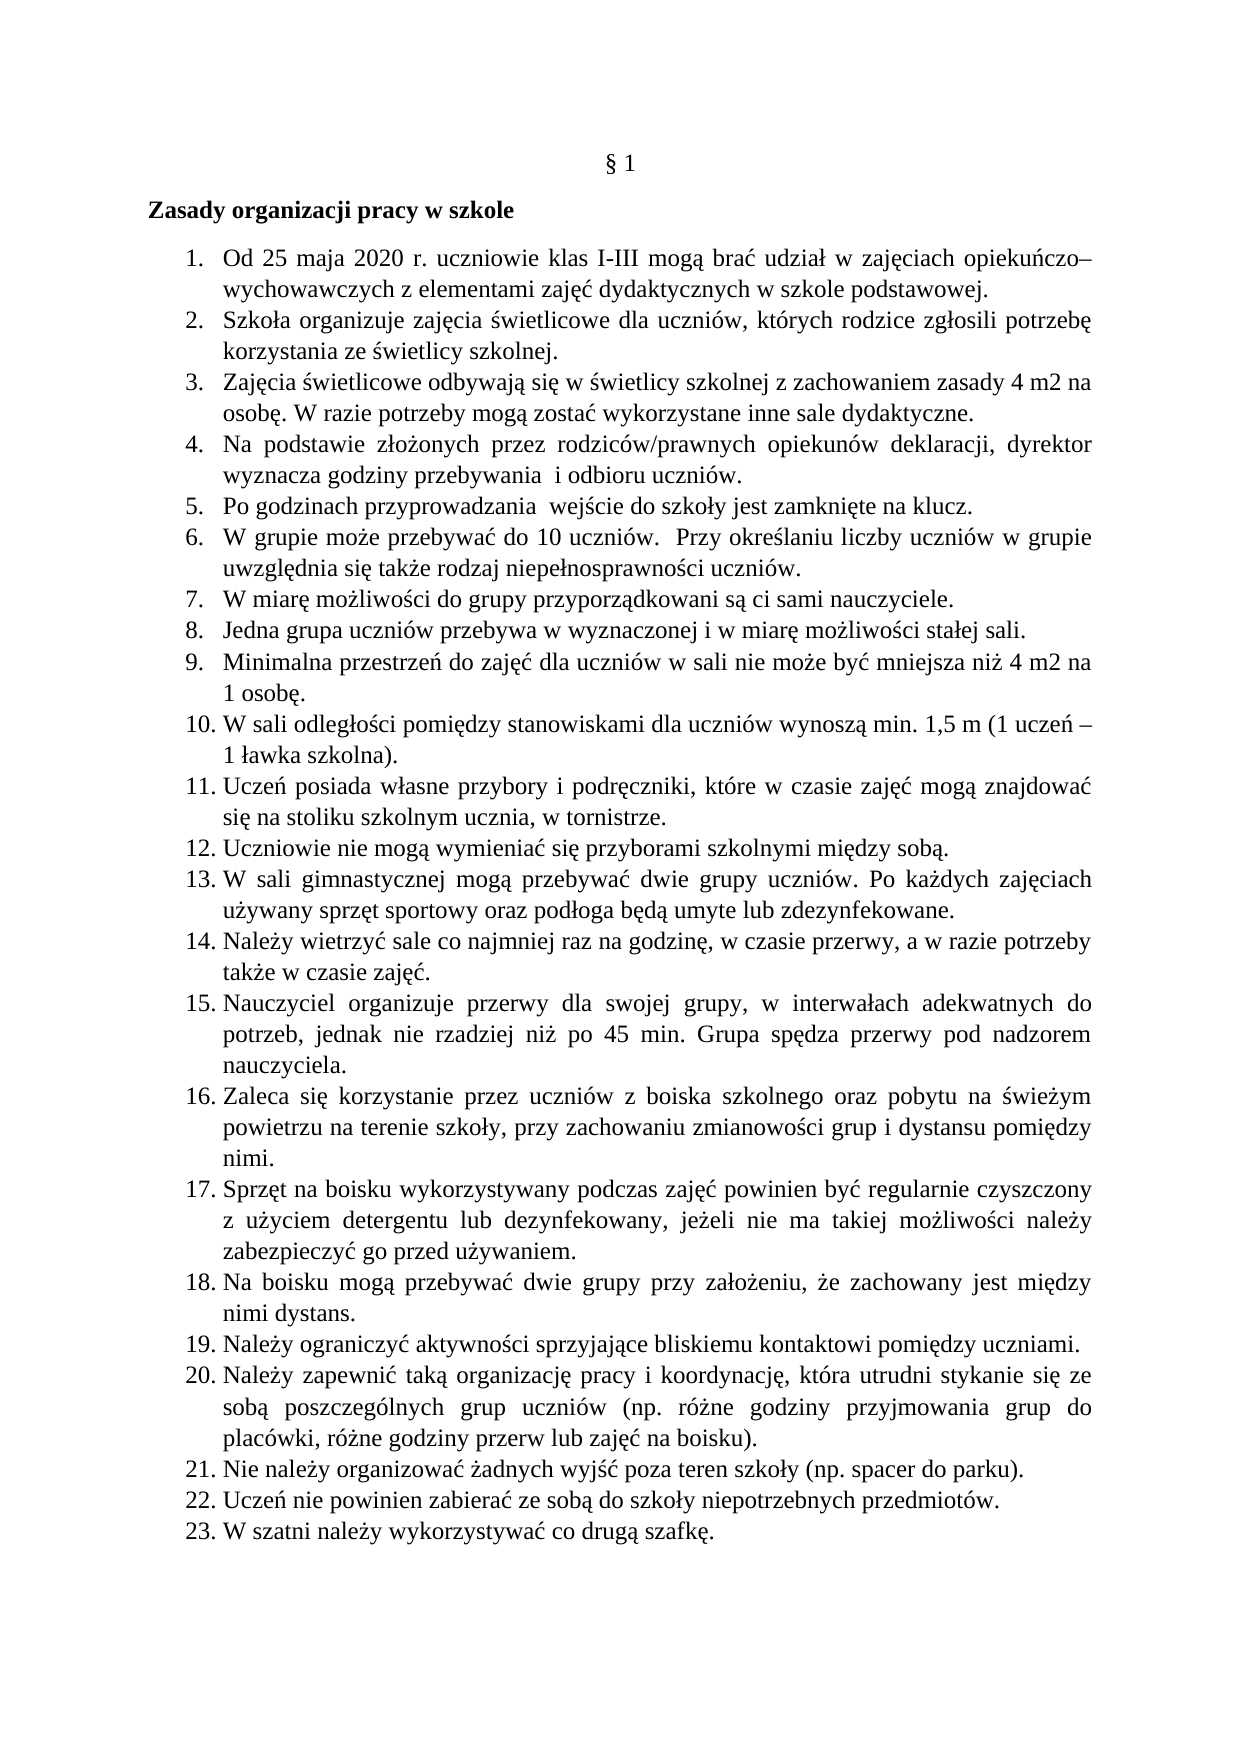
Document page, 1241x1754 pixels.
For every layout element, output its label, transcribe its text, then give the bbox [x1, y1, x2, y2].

list Zajęcia świetlicowe odbywają się w świetlicy szkolnej z zachowaniem zasady 4 m2 na osobę. W razie potrzeby mogą zostać wykorzystane inne sale dydaktyczne. [185, 367, 1093, 427]
list Nie należy organizować żadnych wyjść poza teren szkoły (np. spacer do parku). [185, 1454, 1093, 1482]
list Sprzęt na boisku wykorzystywany podczas zajęć powinien być regularnie czyszczony z użyciem detergentu lub dezynfekowany, jeżeli nie ma takiej możliwości należy zabezpieczyć go przed używaniem. [185, 1174, 1093, 1265]
list W grupie może przebywać do 10 uczniów. Przy określaniu liczby uczniów w grupie uwzględnia się także rodzaj niepełnosprawności uczniów. [185, 522, 1093, 582]
list Po godzinach przyprowadzania wejście do szkoły jest zamknięte na klucz. [185, 491, 1093, 520]
list Nauczyciel organizuje przerwy dla swojej grupy, w interwałach adekwatnych do potrzeb, jednak nie rzadziej niż po 45 min. Grupa spędza przerwy pod nadzorem nauczyciela. [185, 988, 1093, 1079]
list Zaleca się korzystanie przez uczniów z boiska szkolnego oraz pobytu na świeżym powietrzu na terenie szkoły, przy zachowaniu zmianowości grup i dystansu pomiędzy nimi. [185, 1081, 1093, 1172]
list W szatni należy wykorzystywać co drugą szafkę. [185, 1516, 1093, 1544]
list Na podstawie złożonych przez rodziców/prawnych opiekunów deklaracji, dyrektor wyznacza godziny przebywania i odbioru uczniów. [185, 429, 1093, 489]
list Uczniowie nie mogą wymieniać się przyborami szkolnymi między sobą. [185, 833, 1093, 862]
list W sali gimnastycznej mogą przebywać dwie grupy uczniów. Po każdych zajęciach używany sprzęt sportowy oraz podłoga będą umyte lub zdezynfekowane. [185, 864, 1093, 924]
list Minimalna przestrzeń do zajęć dla uczniów w sali nie może być mniejsza niż 4 m2 na 1 osobę. [185, 647, 1093, 706]
list Należy wietrzyć sale co najmniej raz na godzinę, w czasie przerwy, a w razie potrzeby także w czasie zajęć. [185, 926, 1093, 986]
list Należy zapewnić taką organizację pracy i koordynację, która utrudni stykanie się ze sobą poszczególnych grup uczniów (np. różne godziny przyjmowania grup do placówki, różne godziny przerw lub zajęć na boisku). [185, 1361, 1093, 1451]
list Jedna grupa uczniów przebywa w wyznaczonej i w miarę możliwości stałej sali. [185, 616, 1093, 644]
list Od 25 maja 2020 r. uczniowie klas I-III mogą brać udział w zajęciach opiekuńczo–wychowawczych z elementami zajęć dydaktycznych w szkole podstawowej. [185, 243, 1093, 303]
text Zasady organizacji pracy w szkole [148, 195, 1093, 224]
list Uczeń nie powinien zabierać ze sobą do szkoły niepotrzebnych przedmiotów. [185, 1485, 1093, 1513]
list Uczeń posiada własne przybory i podręczniki, które w czasie zajęć mogą znajdować się na stoliku szkolnym ucznia, w tornistrze. [185, 771, 1093, 831]
list Szkoła organizuje zajęcia świetlicowe dla uczniów, których rodzice zgłosili potrzebę korzystania ze świetlicy szkolnej. [185, 305, 1093, 365]
text § 1 [148, 148, 1093, 176]
list Należy ograniczyć aktywności sprzyjające bliskiemu kontaktowi pomiędzy uczniami. [185, 1329, 1093, 1358]
list W sali odległości pomiędzy stanowiskami dla uczniów wynoszą min. 1,5 m (1 uczeń – 1 ławka szkolna). [185, 709, 1093, 768]
list W miarę możliwości do grupy przyporządkowani są ci sami nauczyciele. [185, 584, 1093, 613]
list Na boisku mogą przebywać dwie grupy przy założeniu, że zachowany jest między nimi dystans. [185, 1267, 1093, 1327]
